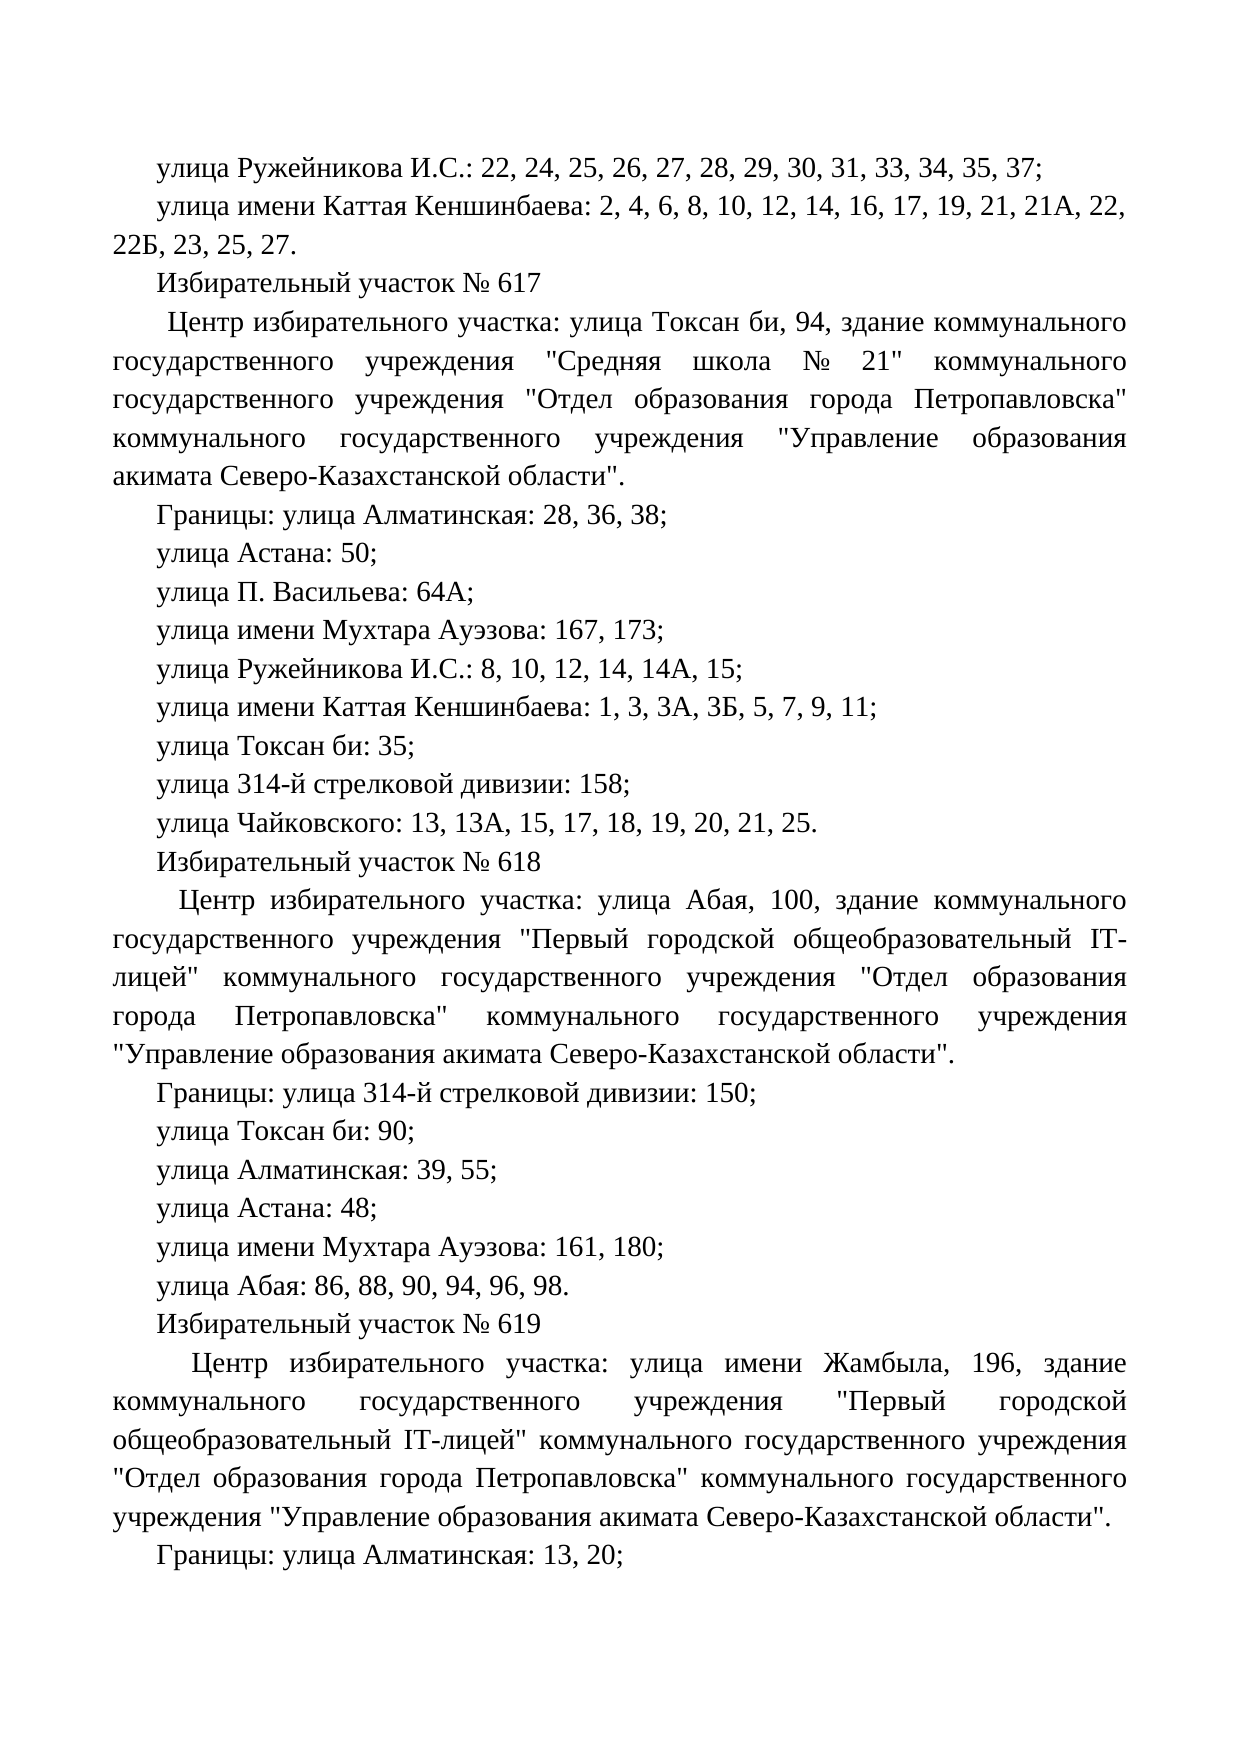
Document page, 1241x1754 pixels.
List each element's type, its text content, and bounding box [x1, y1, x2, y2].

text улица Ружейникова И.С.: 8, 10, 12, 14, 14А, 15; [112, 651, 1128, 684]
text улица имени Мухтара Ауэзова: 167, 173; [112, 612, 1128, 646]
text улица Алматинская: 39, 55; [112, 1152, 1128, 1186]
text улица Чайковского: 13, 13А, 15, 17, 18, 19, 20, 21, 25. [112, 805, 1128, 839]
text улица имени Каттая Кеншинбаева: 2, 4, 6, 8, 10, 12, 14, 16, 17, 19, 21, 21А, 22, 22Б, 23, 25, 27. [112, 188, 1128, 261]
text Границы: улица Алматинская: 13, 20; [112, 1537, 1128, 1571]
text Избирательный участок № 618 [112, 844, 1128, 877]
text улица Астана: 50; [112, 535, 1128, 569]
text Центр избирательного участка: улица имени Жамбыла, 196, здание коммунального государственного учреждения "Первый городской общеобразовательный IT-лицей" коммунального государственного учреждения "Отдел образования города Петропавловска" коммунального государственного учреждения "Управление образования акимата Северо-Казахстанской области". [112, 1345, 1128, 1532]
text улица Токсан би: 90; [112, 1113, 1128, 1147]
text Центр избирательного участка: улица Токсан би, 94, здание коммунального государственного учреждения "Средняя школа № 21" коммунального государственного учреждения "Отдел образования города Петропавловска" коммунального государственного учреждения "Управление образования акимата Северо-Казахстанской области". [112, 304, 1128, 492]
text улица имени Каттая Кеншинбаева: 1, 3, 3А, 3Б, 5, 7, 9, 11; [112, 689, 1128, 723]
text Центр избирательного участка: улица Абая, 100, здание коммунального государственного учреждения "Первый городской общеобразовательный IT-лицей" коммунального государственного учреждения "Отдел образования города Петропавловска" коммунального государственного учреждения "Управление образования акимата Северо-Казахстанской области". [112, 882, 1128, 1070]
text Избирательный участок № 619 [112, 1306, 1128, 1340]
text Избирательный участок № 617 [112, 266, 1128, 299]
text Границы: улица 314-й стрелковой дивизии: 150; [112, 1075, 1128, 1108]
text Границы: улица Алматинская: 28, 36, 38; [112, 497, 1128, 530]
text улица Ружейникова И.С.: 22, 24, 25, 26, 27, 28, 29, 30, 31, 33, 34, 35, 37; [112, 150, 1128, 183]
text улица Абая: 86, 88, 90, 94, 96, 98. [112, 1268, 1128, 1301]
text улица 314-й стрелковой дивизии: 158; [112, 767, 1128, 800]
text улица Токсан би: 35; [112, 728, 1128, 762]
text улица имени Мухтара Ауэзова: 161, 180; [112, 1229, 1128, 1263]
text улица Астана: 48; [112, 1191, 1128, 1224]
text улица П. Васильева: 64А; [112, 574, 1128, 607]
